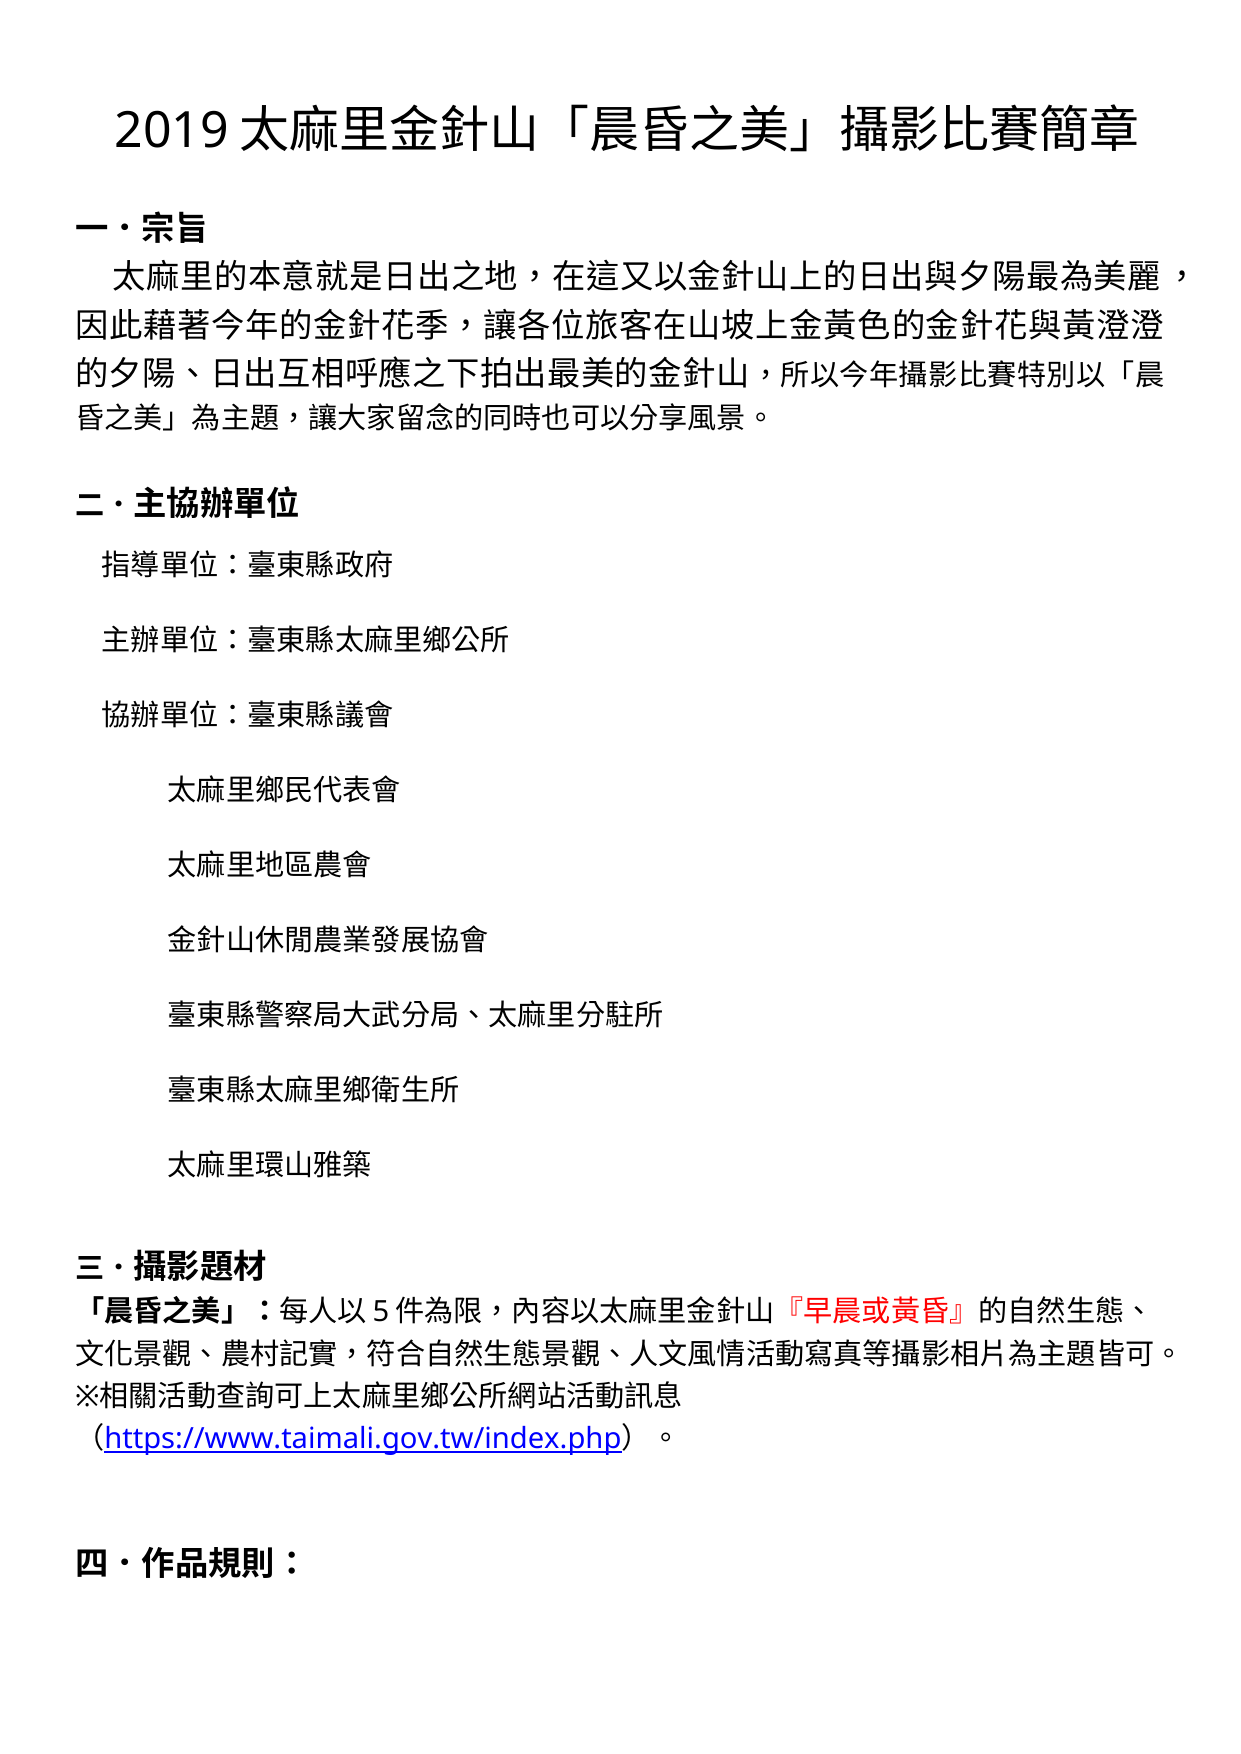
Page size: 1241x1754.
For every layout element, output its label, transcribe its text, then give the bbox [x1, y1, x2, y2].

text 二．主協辦單位 [75, 477, 1165, 525]
text 一．宗旨 [75, 202, 1165, 250]
text 太麻里地區農會 [75, 825, 1165, 900]
text 臺東縣警察局大武分局、太麻里分駐所 [75, 975, 1165, 1050]
text 2019太麻里金針山「晨昏之美」攝影比賽簡章 [75, 89, 1165, 162]
text 主辦單位：臺東縣太麻里鄉公所 [75, 600, 1165, 675]
text 太麻里鄉民代表會 [75, 750, 1165, 825]
text 指導單位：臺東縣政府 [75, 525, 1165, 600]
text 協辦單位：臺東縣議會 [75, 675, 1165, 750]
text 太麻里的本意就是日出之地，在這又以金針山上的日出與夕陽最為美麗，因此藉著今年的金針花季，讓各位旅客在山坡上金黃色的金針花與黃澄澄的夕陽、日出互相呼應之下拍出最美的金針山，所以今年攝影比賽特別以「晨昏之美」為主題，讓大家留念的同時也可以分享風景。 [75, 250, 1165, 437]
text 「晨昏之美」：每人以5件為限，內容以太麻里金針山『早晨或黃昏』的自然生態、文化景觀、農村記實，符合自然生態景觀、人文風情活動寫真等攝影相片為主題皆可。 [75, 1288, 1165, 1373]
text ※相關活動查詢可上太麻里鄉公所網站活動訊息 （https://www.taimali.gov.tw/index.php）。 [75, 1373, 1165, 1457]
text 三．攝影題材 [75, 1240, 1165, 1288]
text 四．作品規則： [75, 1537, 1165, 1585]
text 太麻里環山雅築 [75, 1125, 1165, 1200]
text 金針山休閒農業發展協會 [75, 900, 1165, 975]
text 臺東縣太麻里鄉衛生所 [75, 1050, 1165, 1125]
